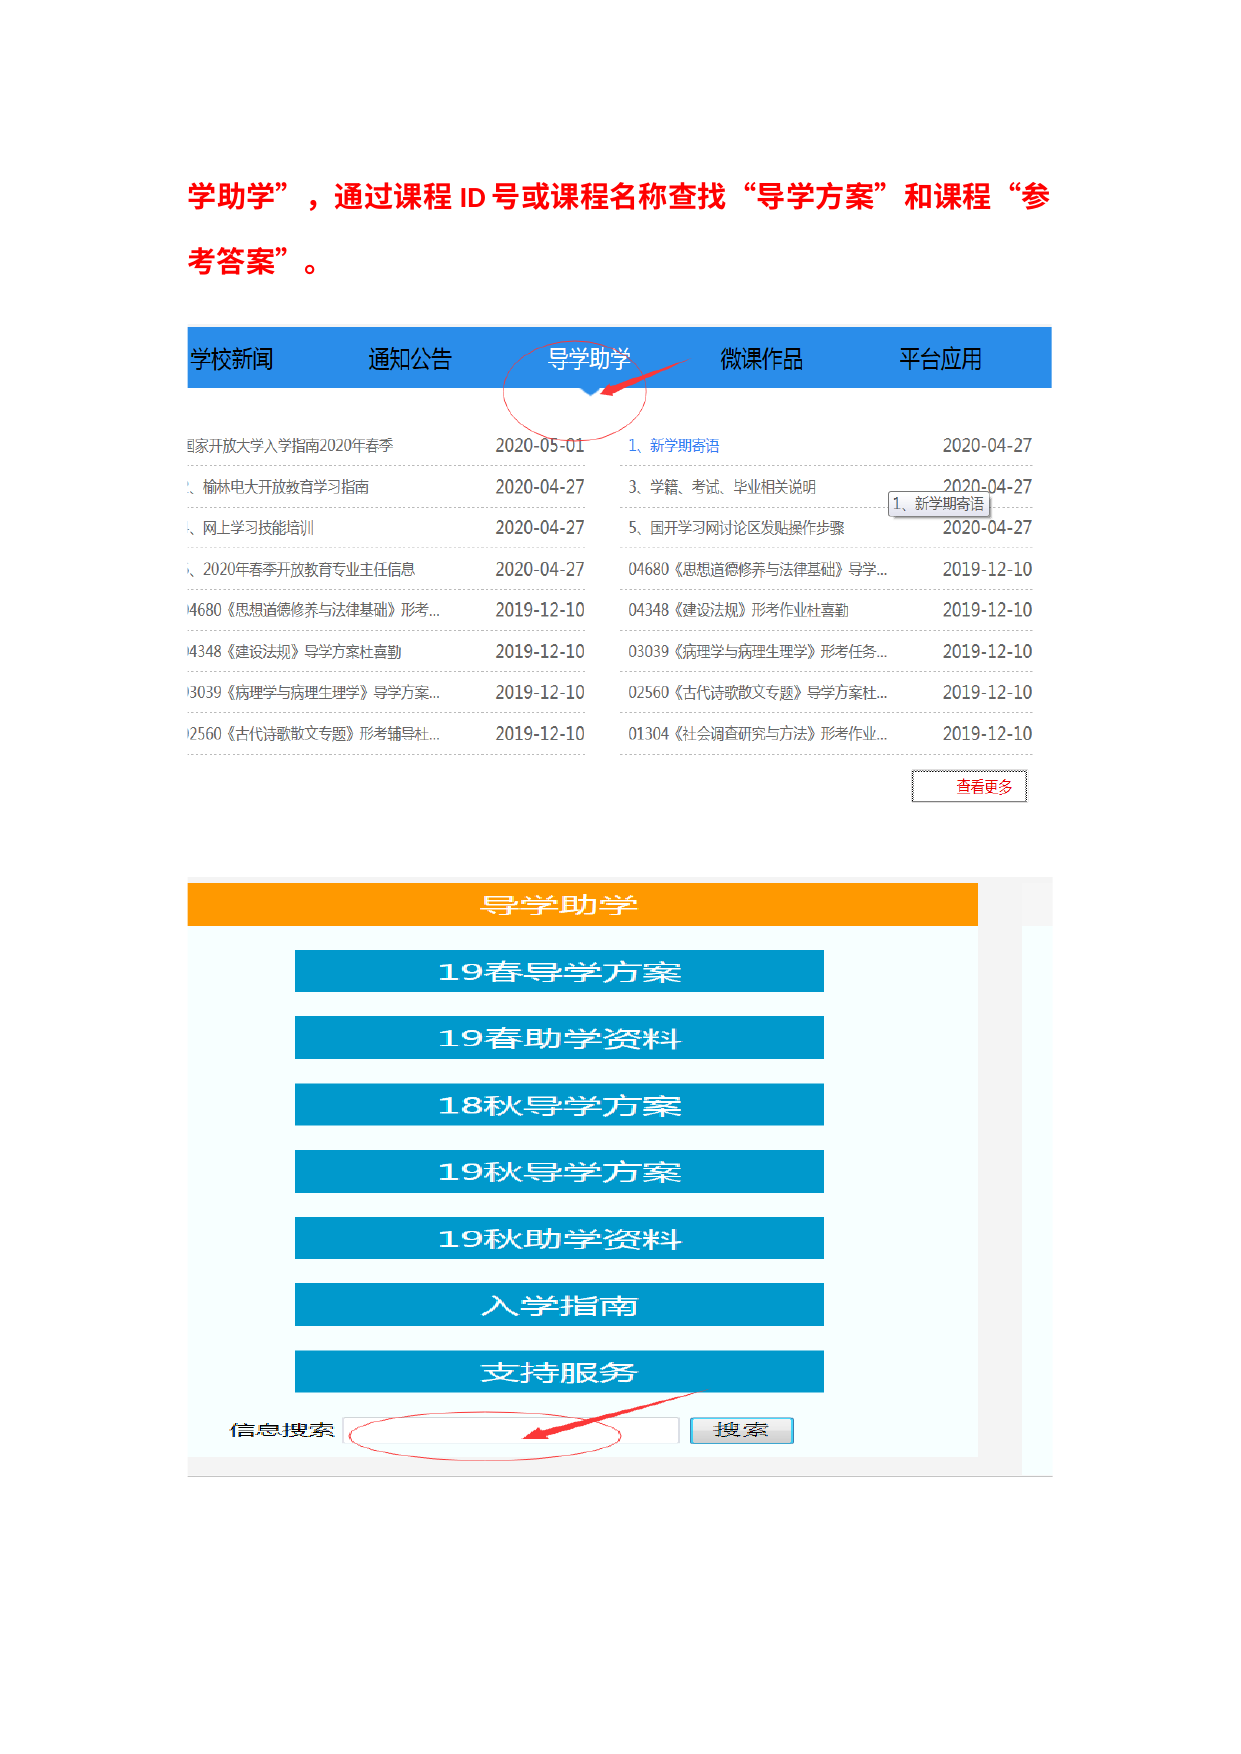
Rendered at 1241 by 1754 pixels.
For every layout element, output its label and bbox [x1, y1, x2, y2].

text [187, 162, 1053, 292]
picture [187, 324, 1052, 817]
picture [187, 877, 1053, 1477]
